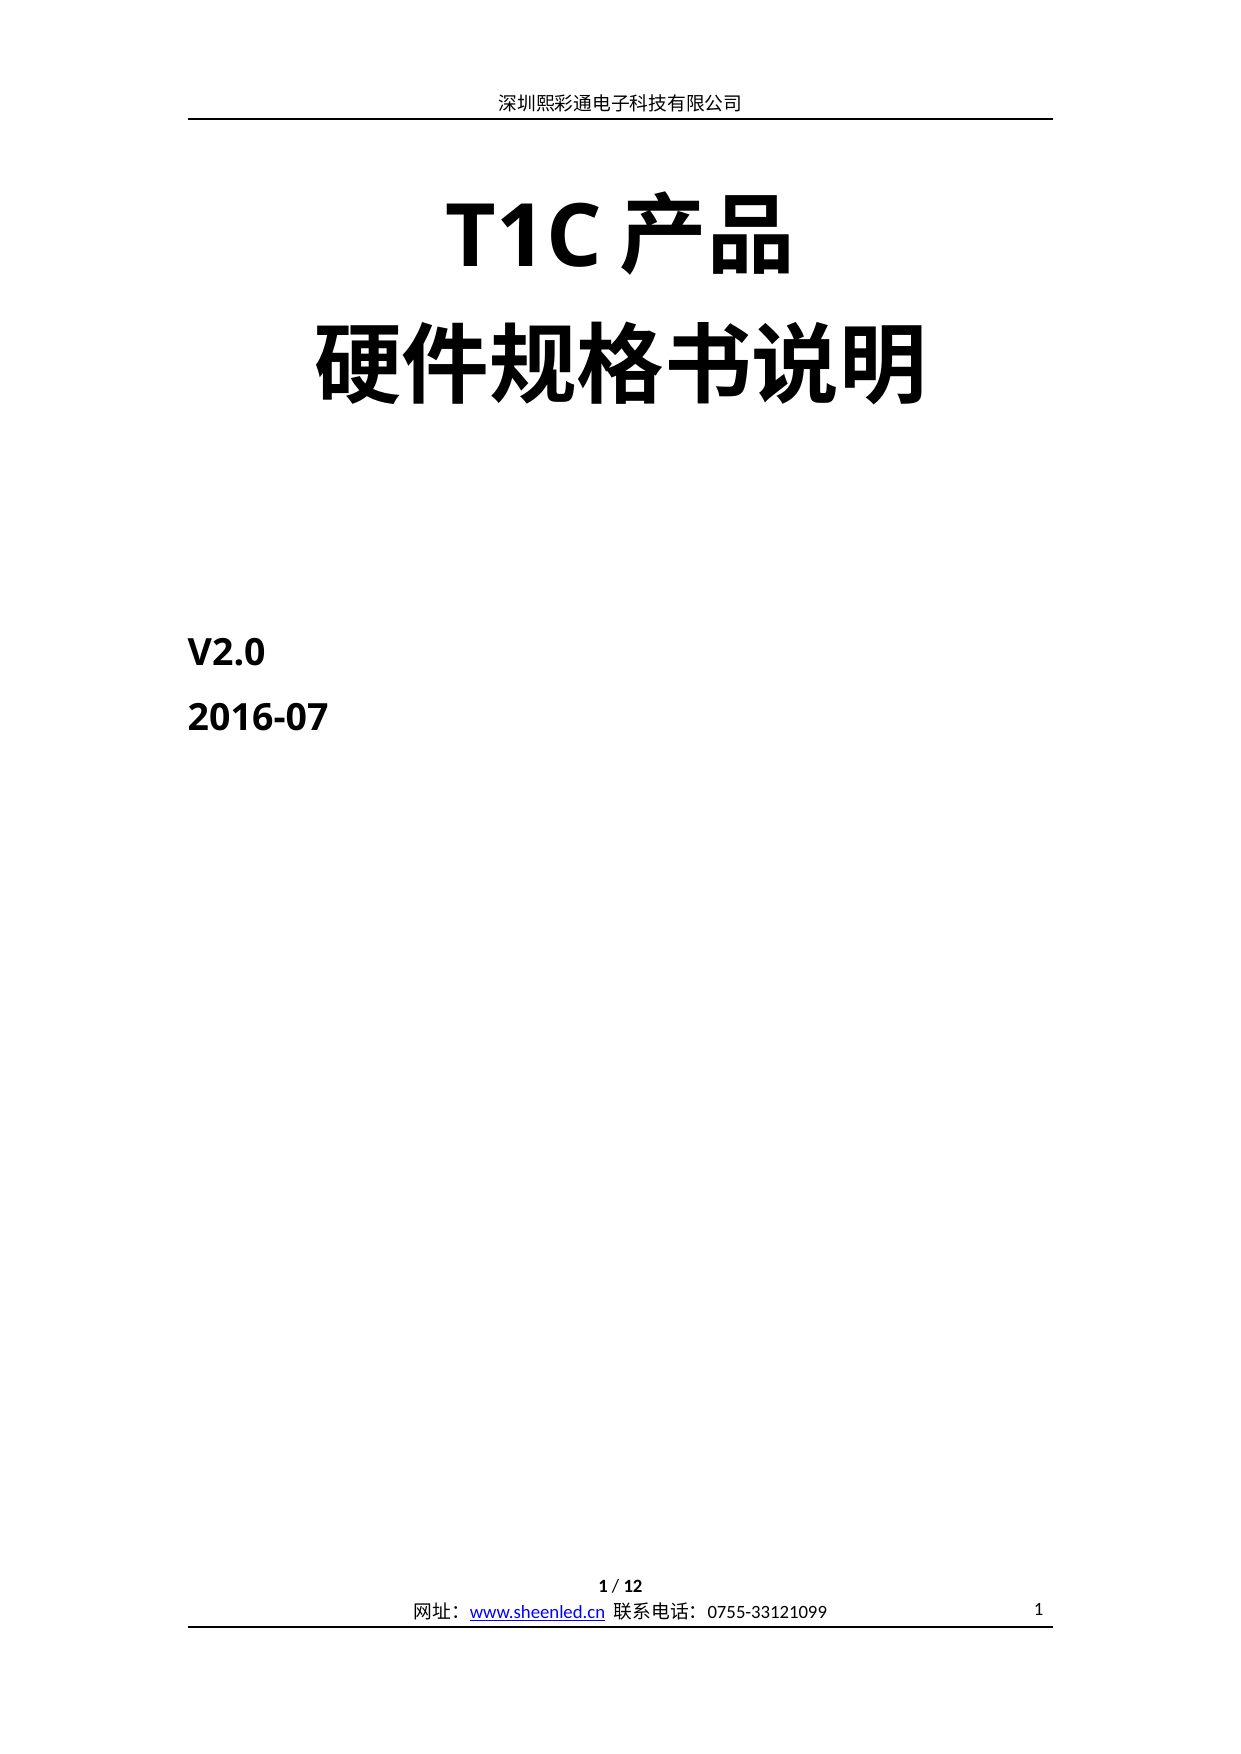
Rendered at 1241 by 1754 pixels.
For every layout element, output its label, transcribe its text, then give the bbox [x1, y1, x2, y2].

text 硬件规格书说明 [187, 293, 1053, 423]
text V2.0 [187, 618, 1053, 683]
text 2016-07 [187, 683, 1053, 748]
text T1C产品 [187, 163, 1053, 293]
